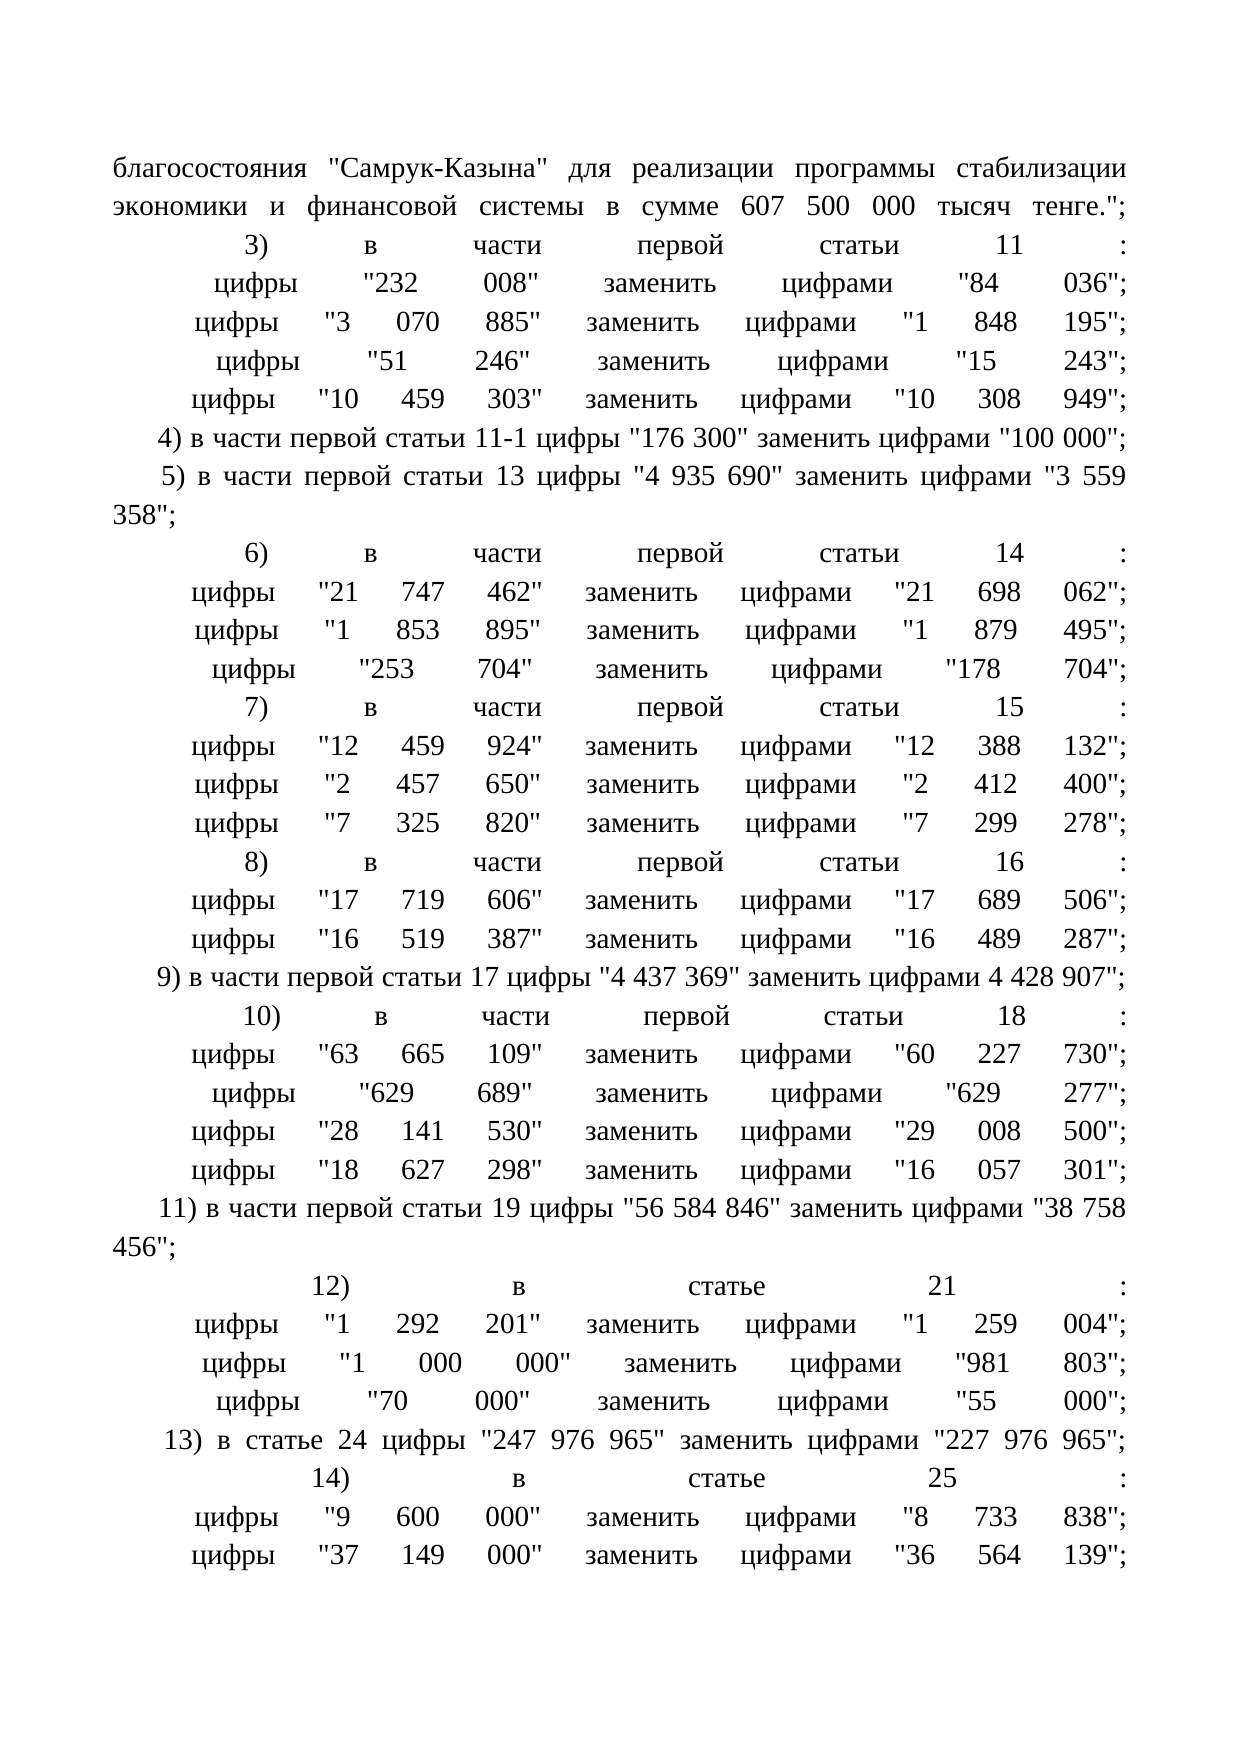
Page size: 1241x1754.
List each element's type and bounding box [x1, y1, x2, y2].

text [112, 150, 1128, 1571]
